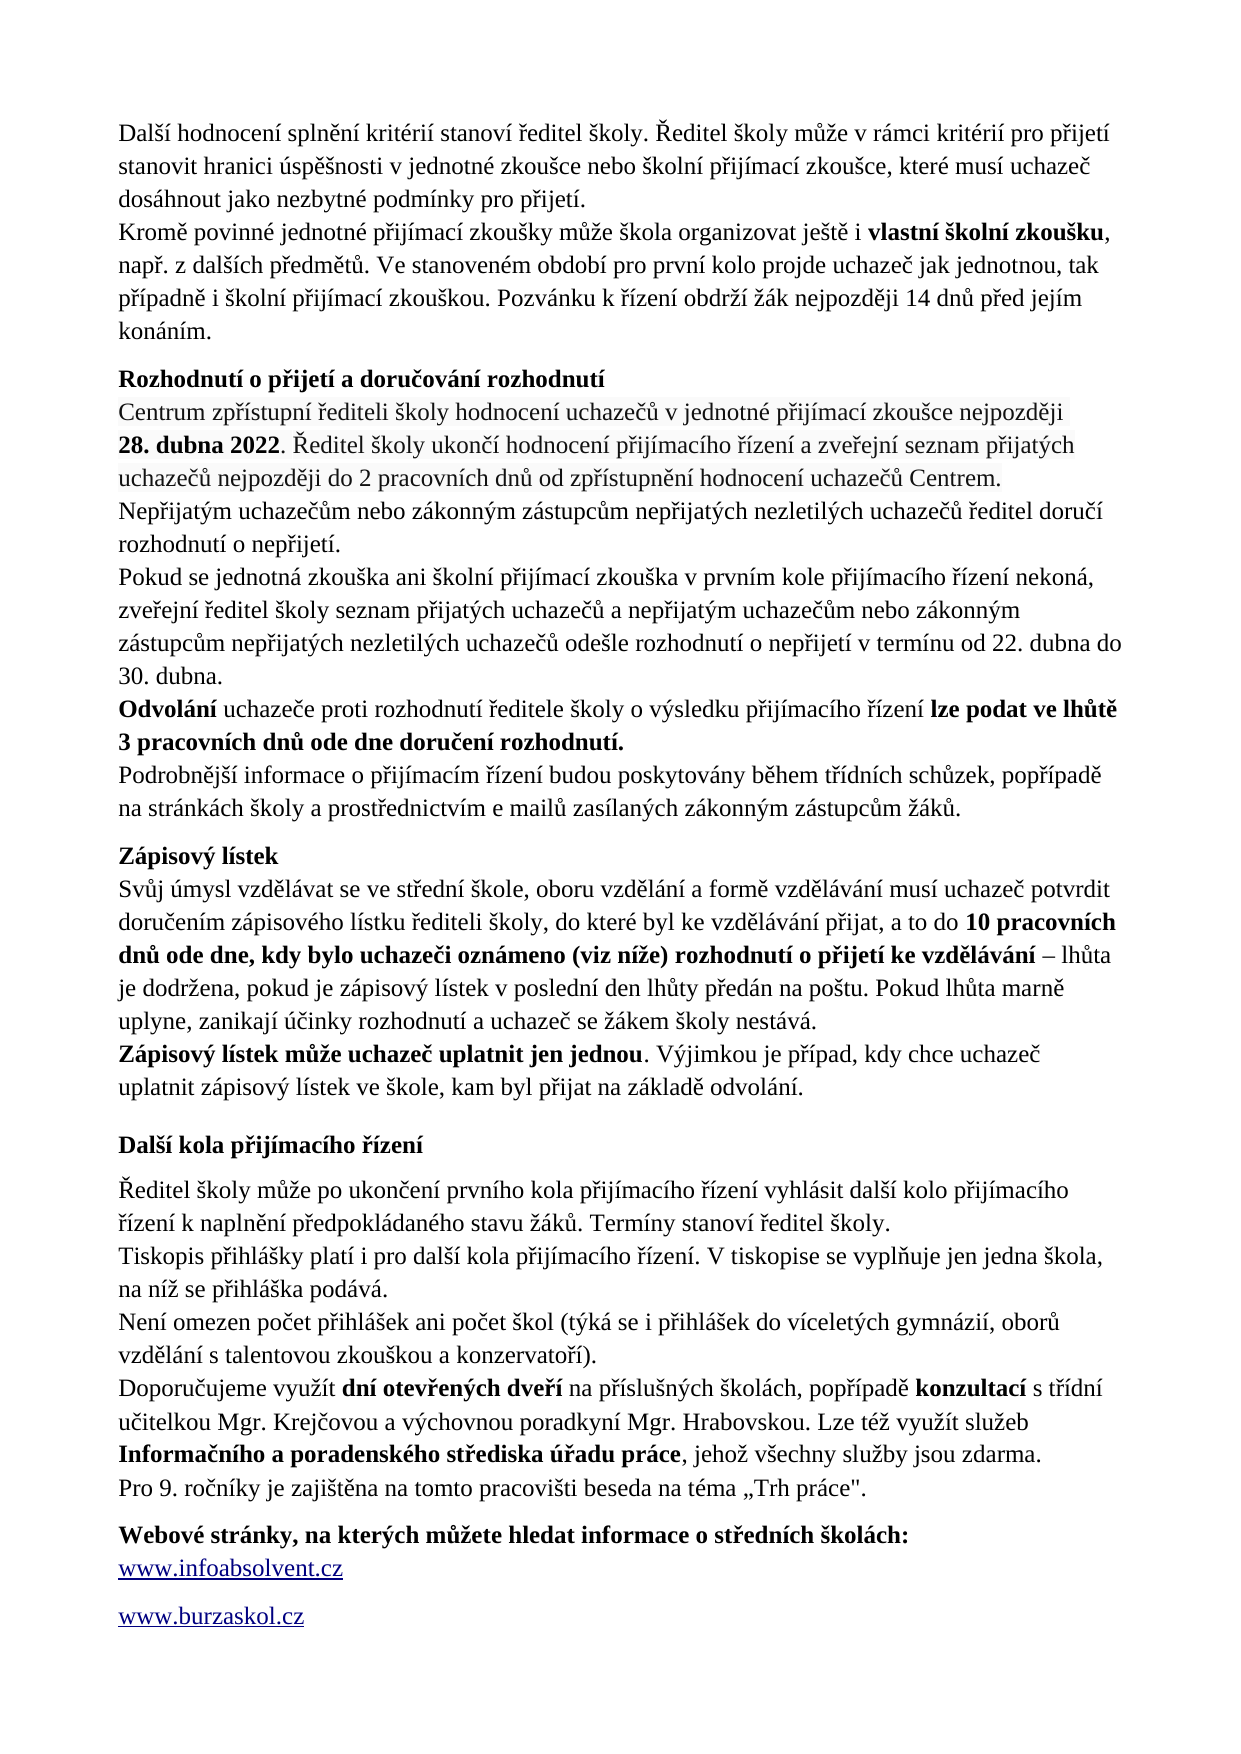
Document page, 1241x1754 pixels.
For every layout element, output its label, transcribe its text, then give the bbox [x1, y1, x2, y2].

text Kromě povinné jednotné přijímací zkoušky může škola organizovat ještě i vlastní školní zkoušku, např. z dalších předmětů. Ve stanoveném období pro první kolo projde uchazeč jak jednotnou, tak případně i školní přijímací zkouškou. Pozvánku k řízení obdrží žák nejpozději 14 dnů před jejím konáním. [118, 217, 1122, 345]
text Rozhodnutí o přijetí a doručování rozhodnutí Centrum zpřístupní řediteli školy hodnocení uchazečů v jednotné přijímací zkoušce nejpozději 28. dubna 2022. Ředitel školy ukončí hodnocení přijímacího řízení a zveřejní seznam přijatých uchazečů nejpozději do 2 pracovních dnů od zpřístupnění hodnocení uchazečů Centrem. Nepřijatým uchazečům nebo zákonným zástupcům nepřijatých nezletilých uchazečů ředitel doručí rozhodnutí o nepřijetí. Pokud se jednotná zkouška ani školní přijímací zkouška v prvním kole přijímacího řízení nekoná, zveřejní ředitel školy seznam přijatých uchazečů a nepřijatým uchazečům nebo zákonným zástupcům nepřijatých nezletilých uchazečů odešle rozhodnutí o nepřijetí v termínu od 22. dubna do 30. dubna. Odvolání uchazeče proti rozhodnutí ředitele školy o výsledku přijímacího řízení lze podat ve lhůtě 3 pracovních dnů ode dne doručení rozhodnutí. Podrobnější informace o přijímacím řízení budou poskytovány během třídních schůzek, popřípadě na stránkách školy a prostřednictvím e mailů zasílaných zákonným zástupcům žáků. [118, 364, 1122, 822]
text Ředitel školy může po ukončení prvního kola přijímacího řízení vyhlásit další kolo přijímacího řízení k naplnění předpokládaného stavu žáků. Termíny stanoví ředitel školy. Tiskopis přihlášky platí i pro další kola přijímacího řízení. V tiskopise se vyplňuje jen jedna škola, na níž se přihláška podává. Není omezen počet přihlášek ani počet škol (týká se i přihlášek do víceletých gymnázií, oborů vzdělání s talentovou zkouškou a konzervatoří). Doporučujeme využít dní otevřených dveří na příslušných školách, popřípadě konzultací s třídní učitelkou Mgr. Krejčovou a výchovnou poradkyní Mgr. Hrabovskou. Lze též využít služeb Informačního a poradenského střediska úřadu práce, jehož všechny služby jsou zdarma. Pro 9. ročníky je zajištěna na tomto pracovišti beseda na téma „Trh práce". [118, 1175, 1122, 1501]
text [118, 118, 1122, 213]
text Zápisový lístek Svůj úmysl vzdělávat se ve střední škole, oboru vzdělání a formě vzdělávání musí uchazeč potvrdit doručením zápisového lístku řediteli školy, do které byl ke vzdělávání přijat, a to do 10 pracovních dnů ode dne, kdy bylo uchazeči oznámeno (viz níže) rozhodnutí o přijetí ke vzdělávání – lhůta je dodržena, pokud je zápisový lístek v poslední den lhůty předán na poštu. Pokud lhůta marně uplyne, zanikají účinky rozhodnutí a uchazeč se žákem školy nestává. Zápisový lístek může uchazeč uplatnit jen jednou. Výjimkou je případ, kdy chce uchazeč uplatnit zápisový lístek ve škole, kam byl přijat na základě odvolání. [118, 841, 1122, 1101]
text www.burzaskol.cz [118, 1601, 1122, 1629]
subtitle Další kola přijímacího řízení [118, 1130, 1122, 1159]
text Webové stránky, na kterých můžete hledat informace o středních školách: www.infoabsolvent.cz [118, 1520, 1122, 1582]
